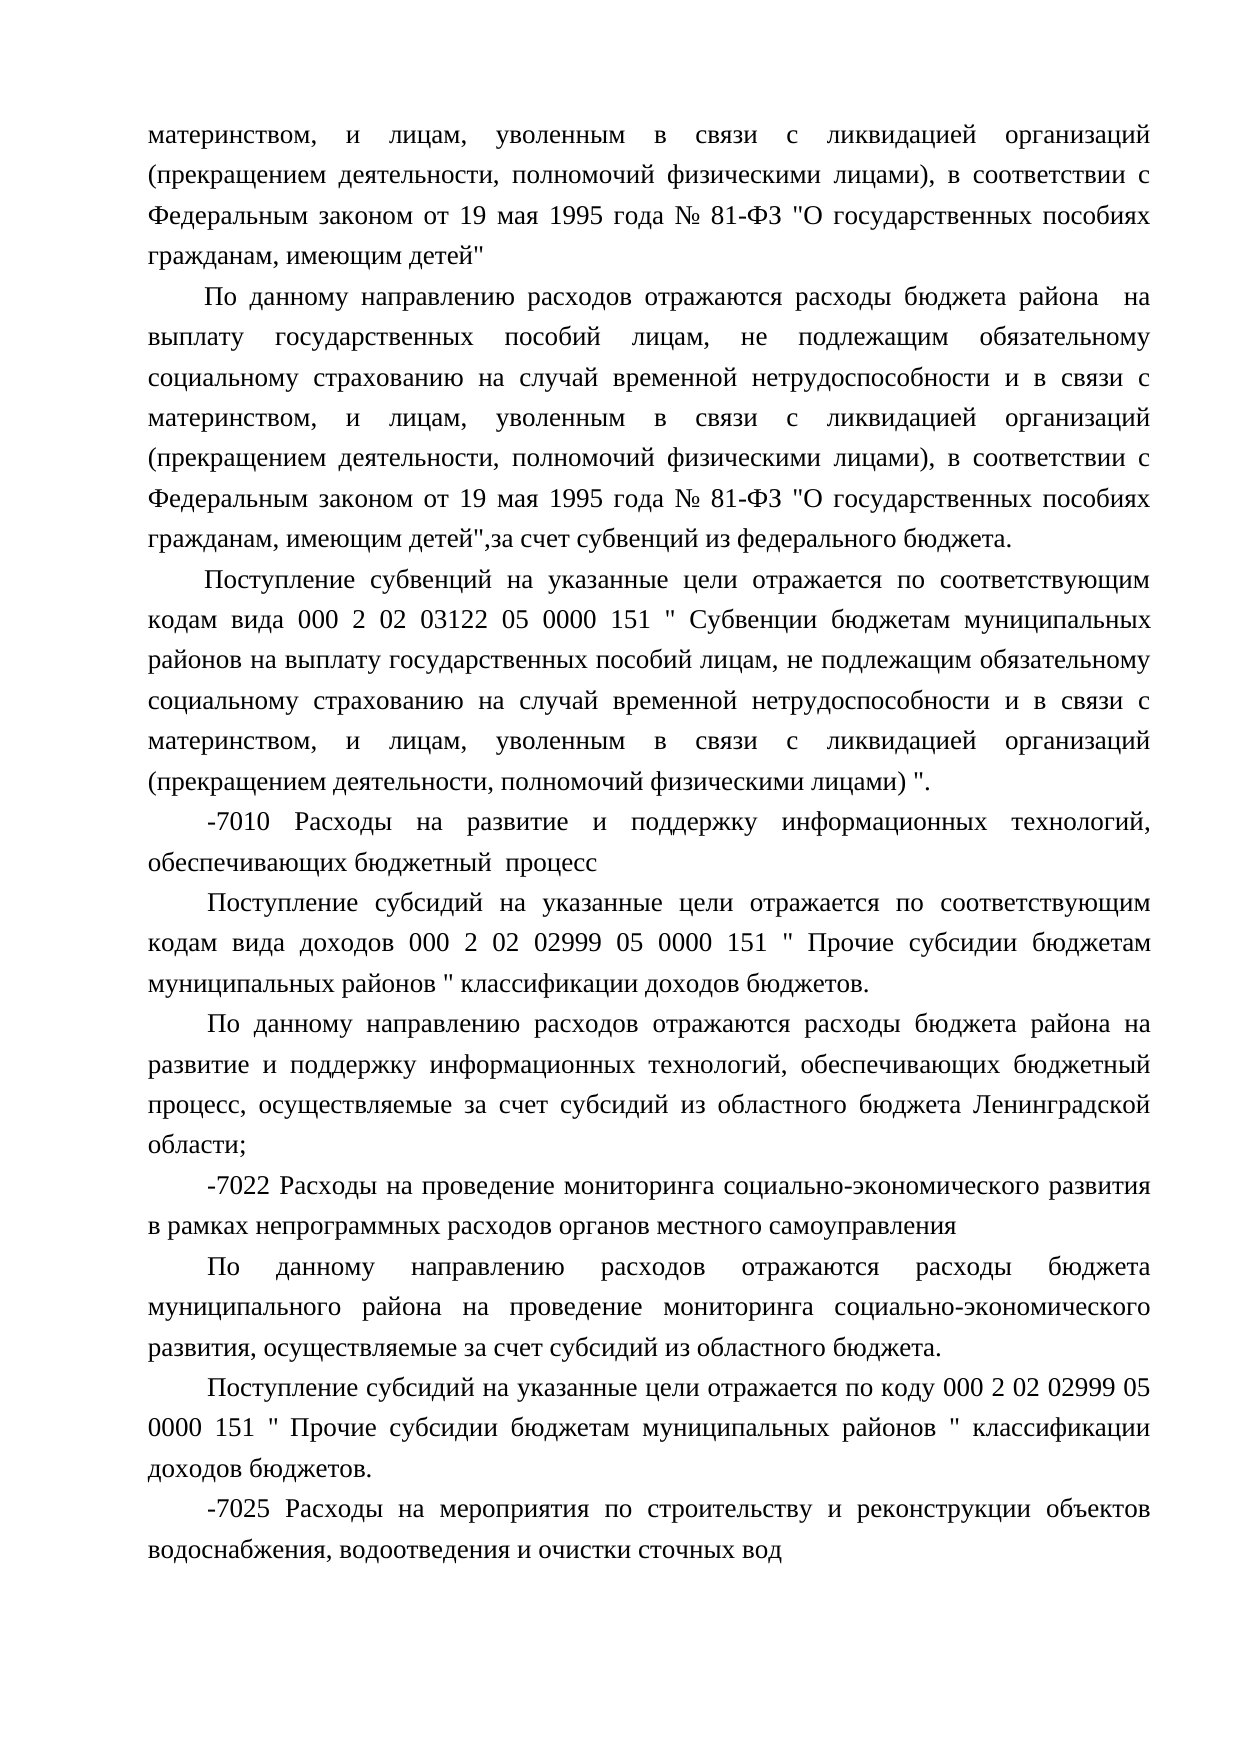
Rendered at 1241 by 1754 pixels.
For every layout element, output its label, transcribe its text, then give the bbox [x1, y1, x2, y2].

text -7010 Расходы на развитие и поддержку информационных технологий, обеспечивающих бюджетный процесс [148, 805, 1152, 877]
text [148, 118, 1152, 271]
text Поступление субвенций на указанные цели отражается по соответствующим кодам вида 000 2 02 03122 05 0000 151 " Субвенции бюджетам муниципальных районов на выплату государственных пособий лицам, не подлежащим обязательному социальному страхованию на случай временной нетрудоспособности и в связи с материнством, и лицам, уволенным в связи с ликвидацией организаций (прекращением деятельности, полномочий физическими лицами) ". [148, 563, 1152, 796]
text По данному направлению расходов отражаются расходы бюджета района на развитие и поддержку информационных технологий, обеспечивающих бюджетный процесс, осуществляемые за счет субсидий из областного бюджета Ленинградской области; [148, 1007, 1152, 1160]
text По данному направлению расходов отражаются расходы бюджета муниципального района на проведение мониторинга социально-экономического развития, осуществляемые за счет субсидий из областного бюджета. [148, 1250, 1152, 1362]
text Поступление субсидий на указанные цели отражается по соответствующим кодам вида доходов 000 2 02 02999 05 0000 151 " Прочие субсидии бюджетам муниципальных районов " классификации доходов бюджетов. [148, 886, 1152, 998]
text -7025 Расходы на мероприятия по строительству и реконструкции объектов водоснабжения, водоотведения и очистки сточных вод [148, 1492, 1152, 1564]
text По данному направлению расходов отражаются расходы бюджета района на выплату государственных пособий лицам, не подлежащим обязательному социальному страхованию на случай временной нетрудоспособности и в связи с материнством, и лицам, уволенным в связи с ликвидацией организаций (прекращением деятельности, полномочий физическими лицами), в соответствии с Федеральным законом от 19 мая 1995 года № 81-ФЗ "О государственных пособиях гражданам, имеющим детей",за счет субвенций из федерального бюджета. [148, 280, 1152, 553]
text Поступление субсидий на указанные цели отражается по коду 000 2 02 02999 05 0000 151 " Прочие субсидии бюджетам муниципальных районов " классификации доходов бюджетов. [148, 1371, 1152, 1483]
text -7022 Расходы на проведение мониторинга социально-экономического развития в рамках непрограммных расходов органов местного самоуправления [148, 1169, 1152, 1241]
